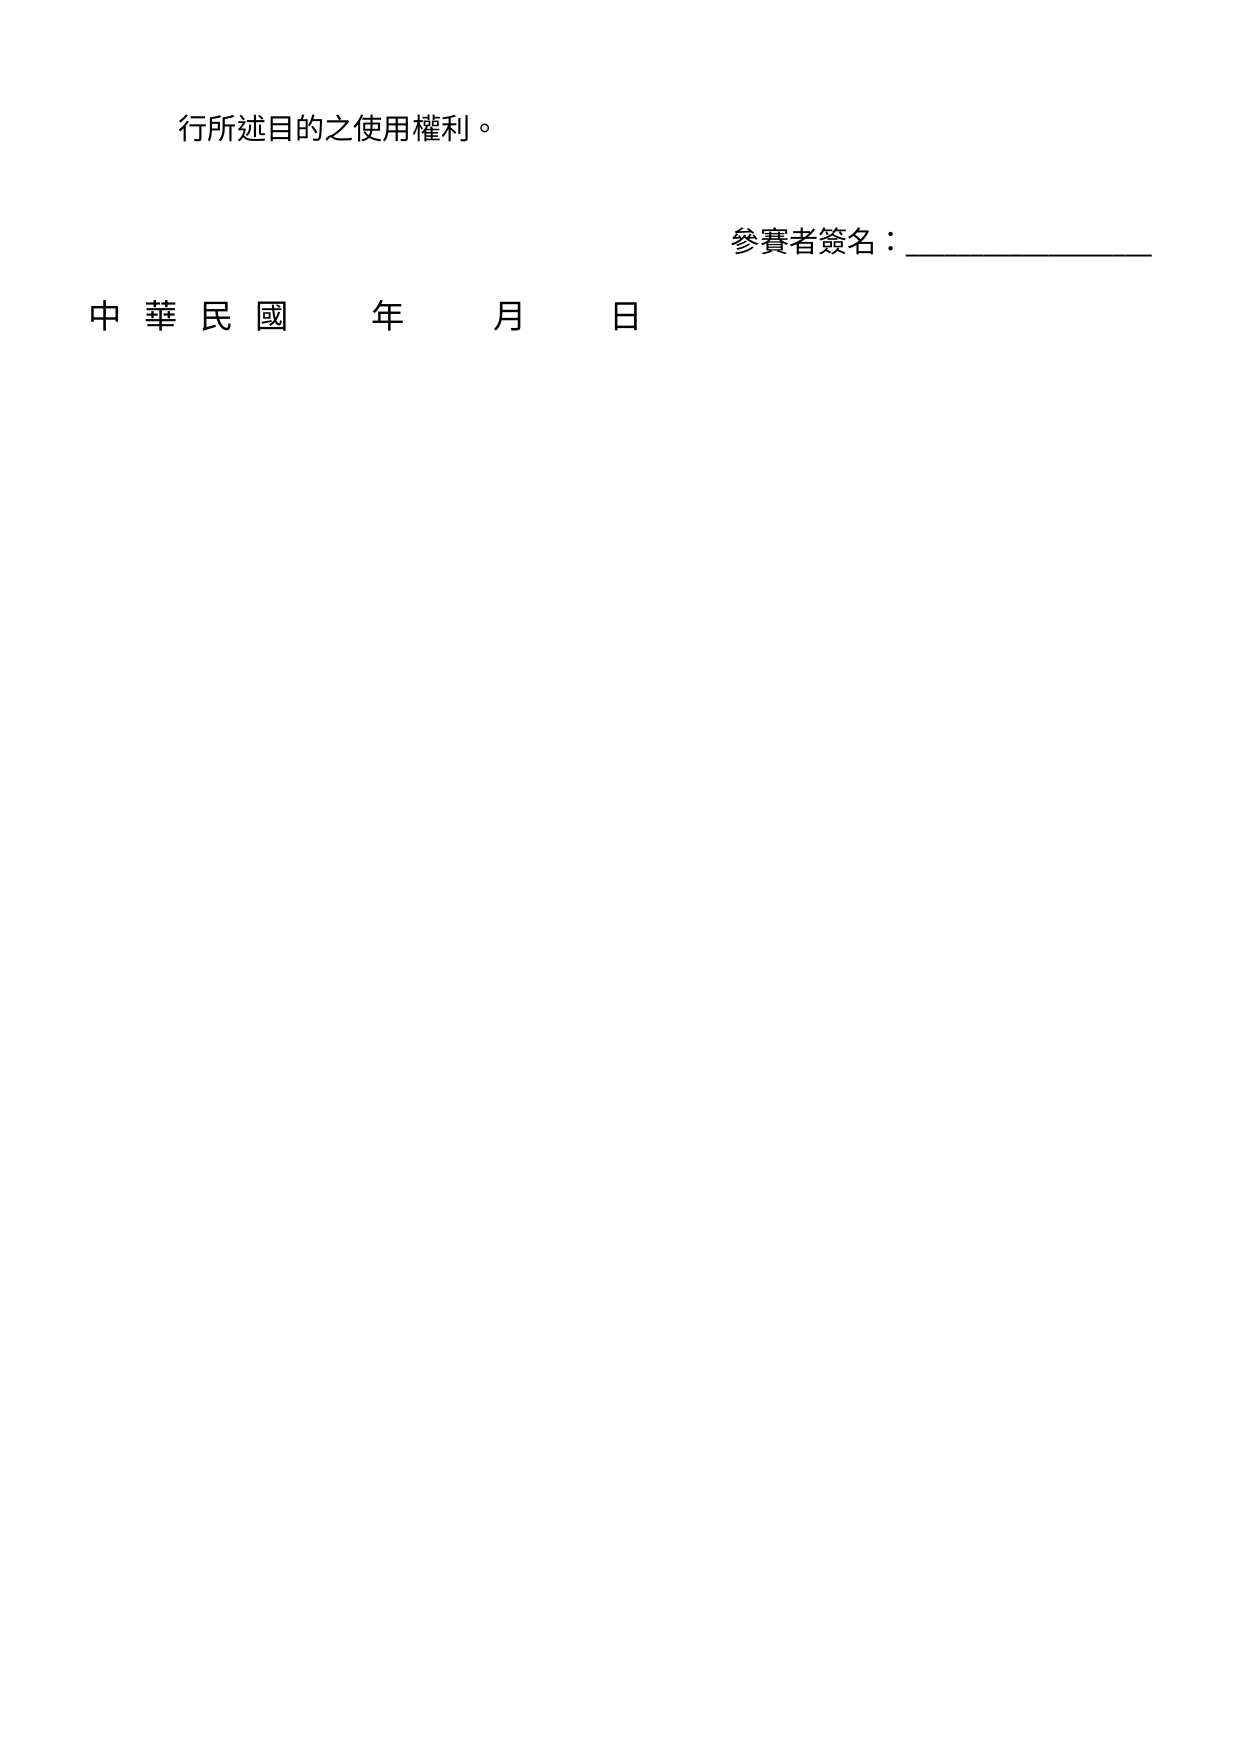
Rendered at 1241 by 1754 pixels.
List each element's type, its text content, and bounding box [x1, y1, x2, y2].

text 參賽者簽名：___________________ [89, 202, 1152, 277]
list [103, 89, 1152, 164]
text 中 華 民 國 年 月 日 [89, 277, 1152, 352]
